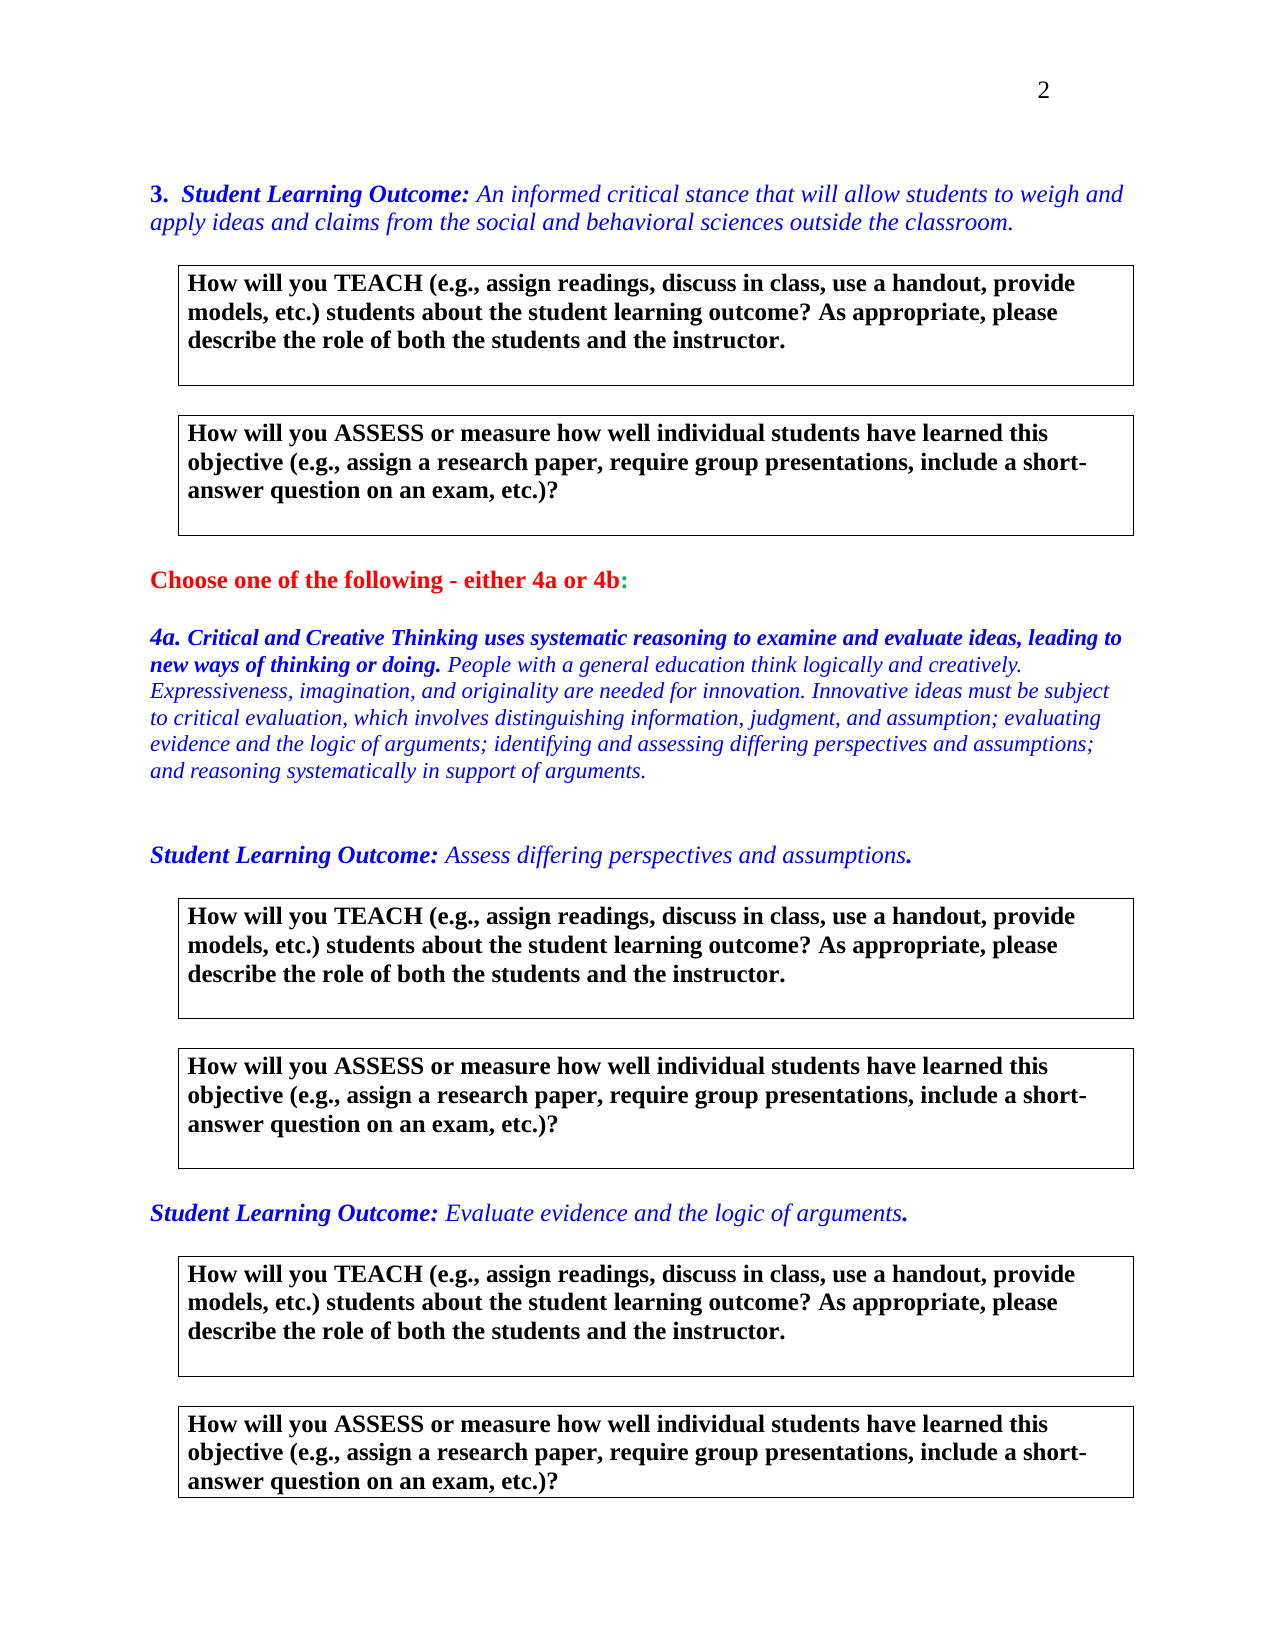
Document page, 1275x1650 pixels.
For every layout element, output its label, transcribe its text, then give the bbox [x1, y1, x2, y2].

text Choose one of the following - either 4a or 4b: [150, 565, 1125, 594]
text Student Learning Outcome: Assess differing perspectives and assumptions. [150, 841, 1125, 869]
text 4a. Critical and Creative Thinking uses systematic reasoning to examine and evaluate ideas, leading to new ways of thinking or doing. People with a general education think logically and creatively. Expressiveness, imagination, and originality are needed for innovation. Innovative ideas must be subject to critical evaluation, which involves distinguishing information, judgment, and assumption; evaluating evidence and the logic of arguments; identifying and assessing differing perspectives and assumptions; and reasoning systematically in support of arguments. [150, 622, 1125, 783]
text Student Learning Outcome: Evaluate evidence and the logic of arguments. [150, 1198, 1125, 1227]
text 3. Student Learning Outcome: An informed critical stance that will allow students to weigh and apply ideas and claims from the social and behavioral sciences outside the classroom. [150, 179, 1125, 236]
